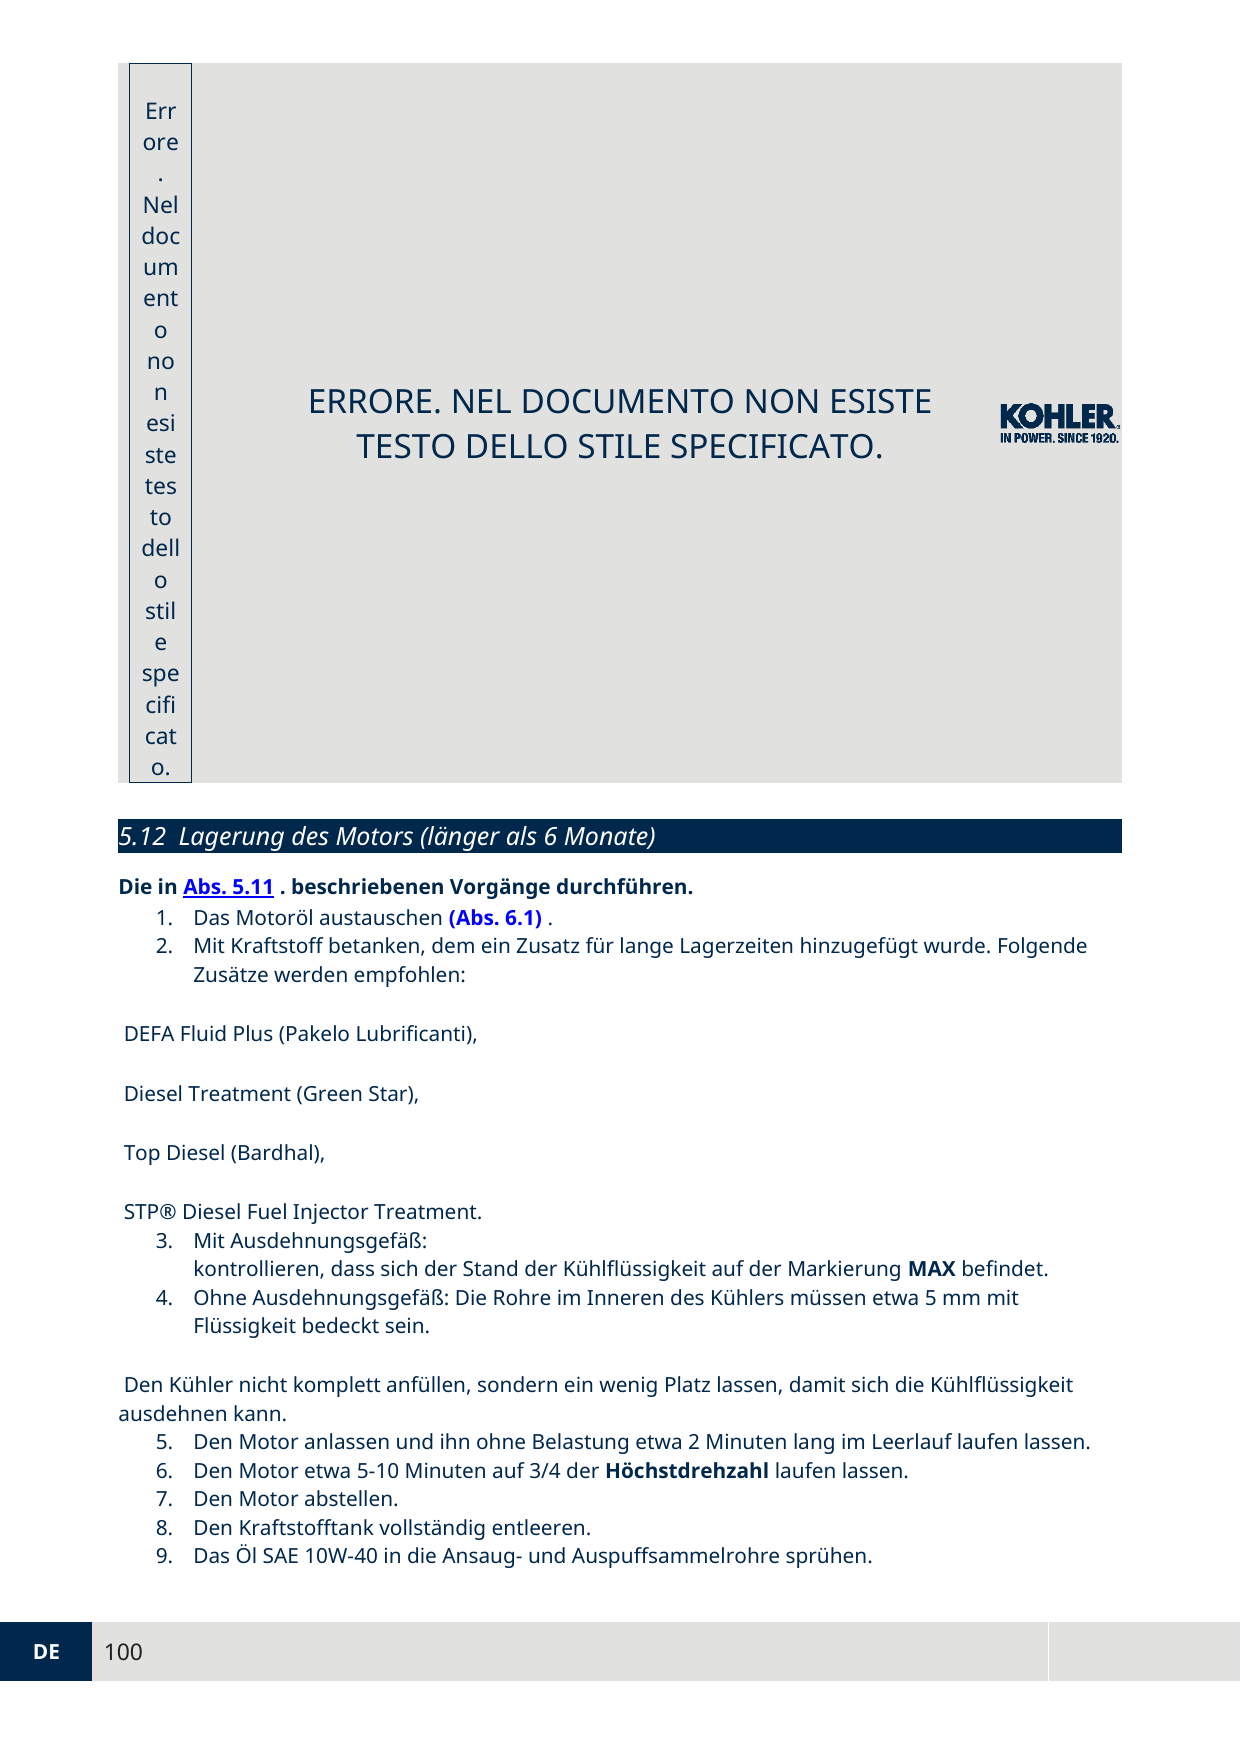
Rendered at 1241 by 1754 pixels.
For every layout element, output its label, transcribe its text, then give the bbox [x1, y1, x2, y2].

picture [1000, 403, 1121, 443]
list Das Öl SAE 10W-40 in die Ansaug- und Auspuffsammelrohre sprühen. [156, 1541, 1122, 1570]
text STP® Diesel Fuel Injector Treatment. [118, 1197, 1122, 1226]
list Mit Ausdehnungsgefäß: kontrollieren, dass sich der Stand der Kühlflüssigkeit auf der Markierung MAX befindet. [156, 1226, 1122, 1283]
subtitle Lagerung des Motors (länger als 6 Monate) [118, 819, 1122, 853]
text DEFA Fluid Plus (Pakelo Lubrificanti), [118, 1019, 1122, 1048]
text Den Kühler nicht komplett anfüllen, sondern ein wenig Platz lassen, damit sich die Kühlflüssigkeit ausdehnen kann. [118, 1371, 1122, 1427]
text Top Diesel (Bardhal), [118, 1138, 1122, 1167]
list Mit Kraftstoff betanken, dem ein Zusatz für lange Lagerzeiten hinzugefügt wurde. Folgende Zusätze werden empfohlen: [156, 932, 1122, 988]
list Ohne Ausdehnungsgefäß: Die Rohre im Inneren des Kühlers müssen etwa 5 mm mit Flüssigkeit bedeckt sein. [156, 1283, 1122, 1340]
list Den Motor anlassen und ihn ohne Belastung etwa 2 Minuten lang im Leerlauf laufen lassen. [156, 1427, 1122, 1456]
list Den Kraftstofftank vollständig entleeren. [156, 1513, 1122, 1541]
text Diesel Treatment (Green Star), [118, 1079, 1122, 1107]
list Den Motor abstellen. [156, 1484, 1122, 1513]
text Die in Abs. 5.11 . beschriebenen Vorgänge durchführen. [118, 872, 1122, 901]
list Das Motoröl austauschen (Abs. 6.1) . [156, 903, 1122, 932]
list Den Motor etwa 5-10 Minuten auf 3/4 der Höchstdrehzahl laufen lassen. [156, 1456, 1122, 1484]
